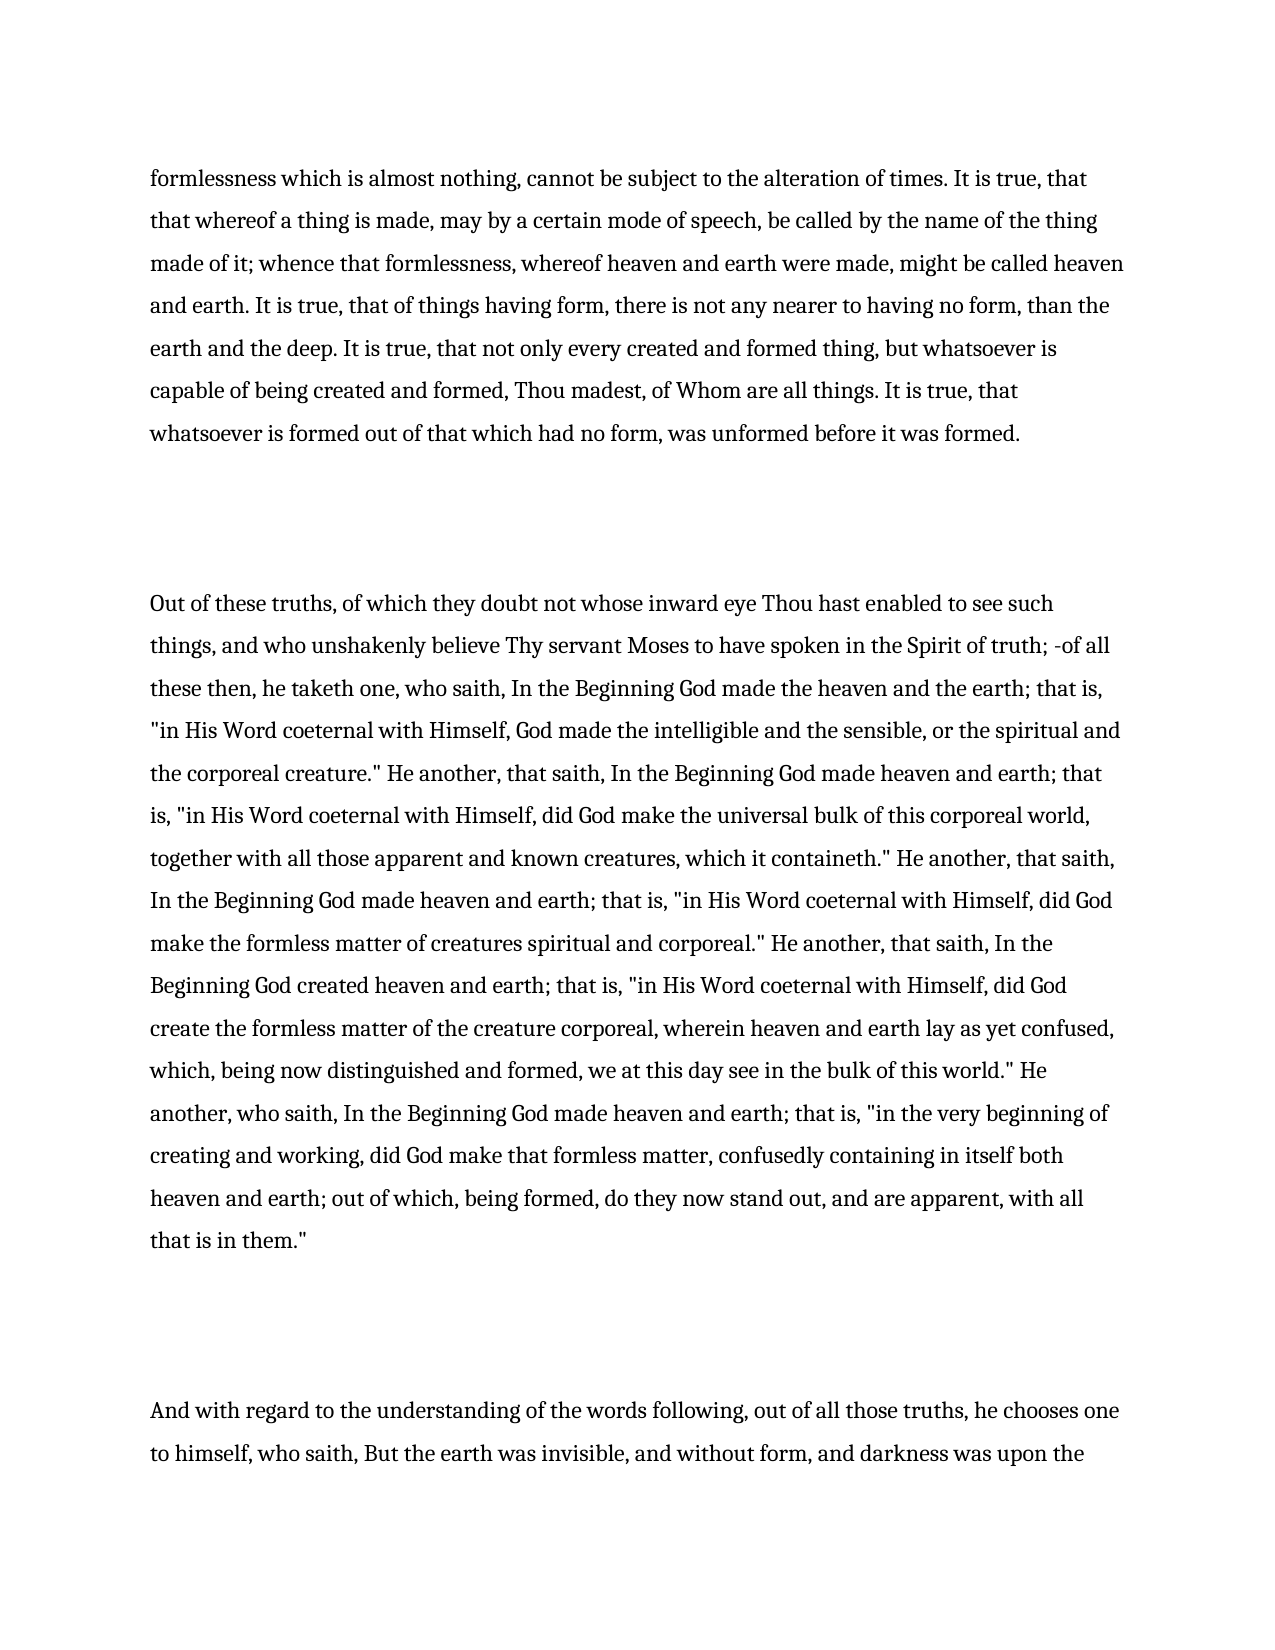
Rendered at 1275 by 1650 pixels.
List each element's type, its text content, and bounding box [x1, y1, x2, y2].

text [150, 150, 1125, 490]
text Out of these truths, of which they doubt not whose inward eye Thou hast enabled to see such things, and who unshakenly believe Thy servant Moses to have spoken in the Spirit of truth; -of all these then, he taketh one, who saith, In the Beginning God made the heaven and the earth; that is, "in His Word coeternal with Himself, God made the intelligible and the sensible, or the spiritual and the corporeal creature." He another, that saith, In the Beginning God made heaven and earth; that is, "in His Word coeternal with Himself, did God make the universal bulk of this corporeal world, together with all those apparent and known creatures, which it containeth." He another, that saith, In the Beginning God made heaven and earth; that is, "in His Word coeternal with Himself, did God make the formless matter of creatures spiritual and corporeal." He another, that saith, In the Beginning God created heaven and earth; that is, "in His Word coeternal with Himself, did God create the formless matter of the creature corporeal, wherein heaven and earth lay as yet confused, which, being now distinguished and formed, we at this day see in the bulk of this world." He another, who saith, In the Beginning God made heaven and earth; that is, "in the very beginning of creating and working, did God make that formless matter, confusedly containing in itself both heaven and earth; out of which, being formed, do they now stand out, and are apparent, with all that is in them." [150, 575, 1125, 1297]
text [150, 1382, 1125, 1467]
